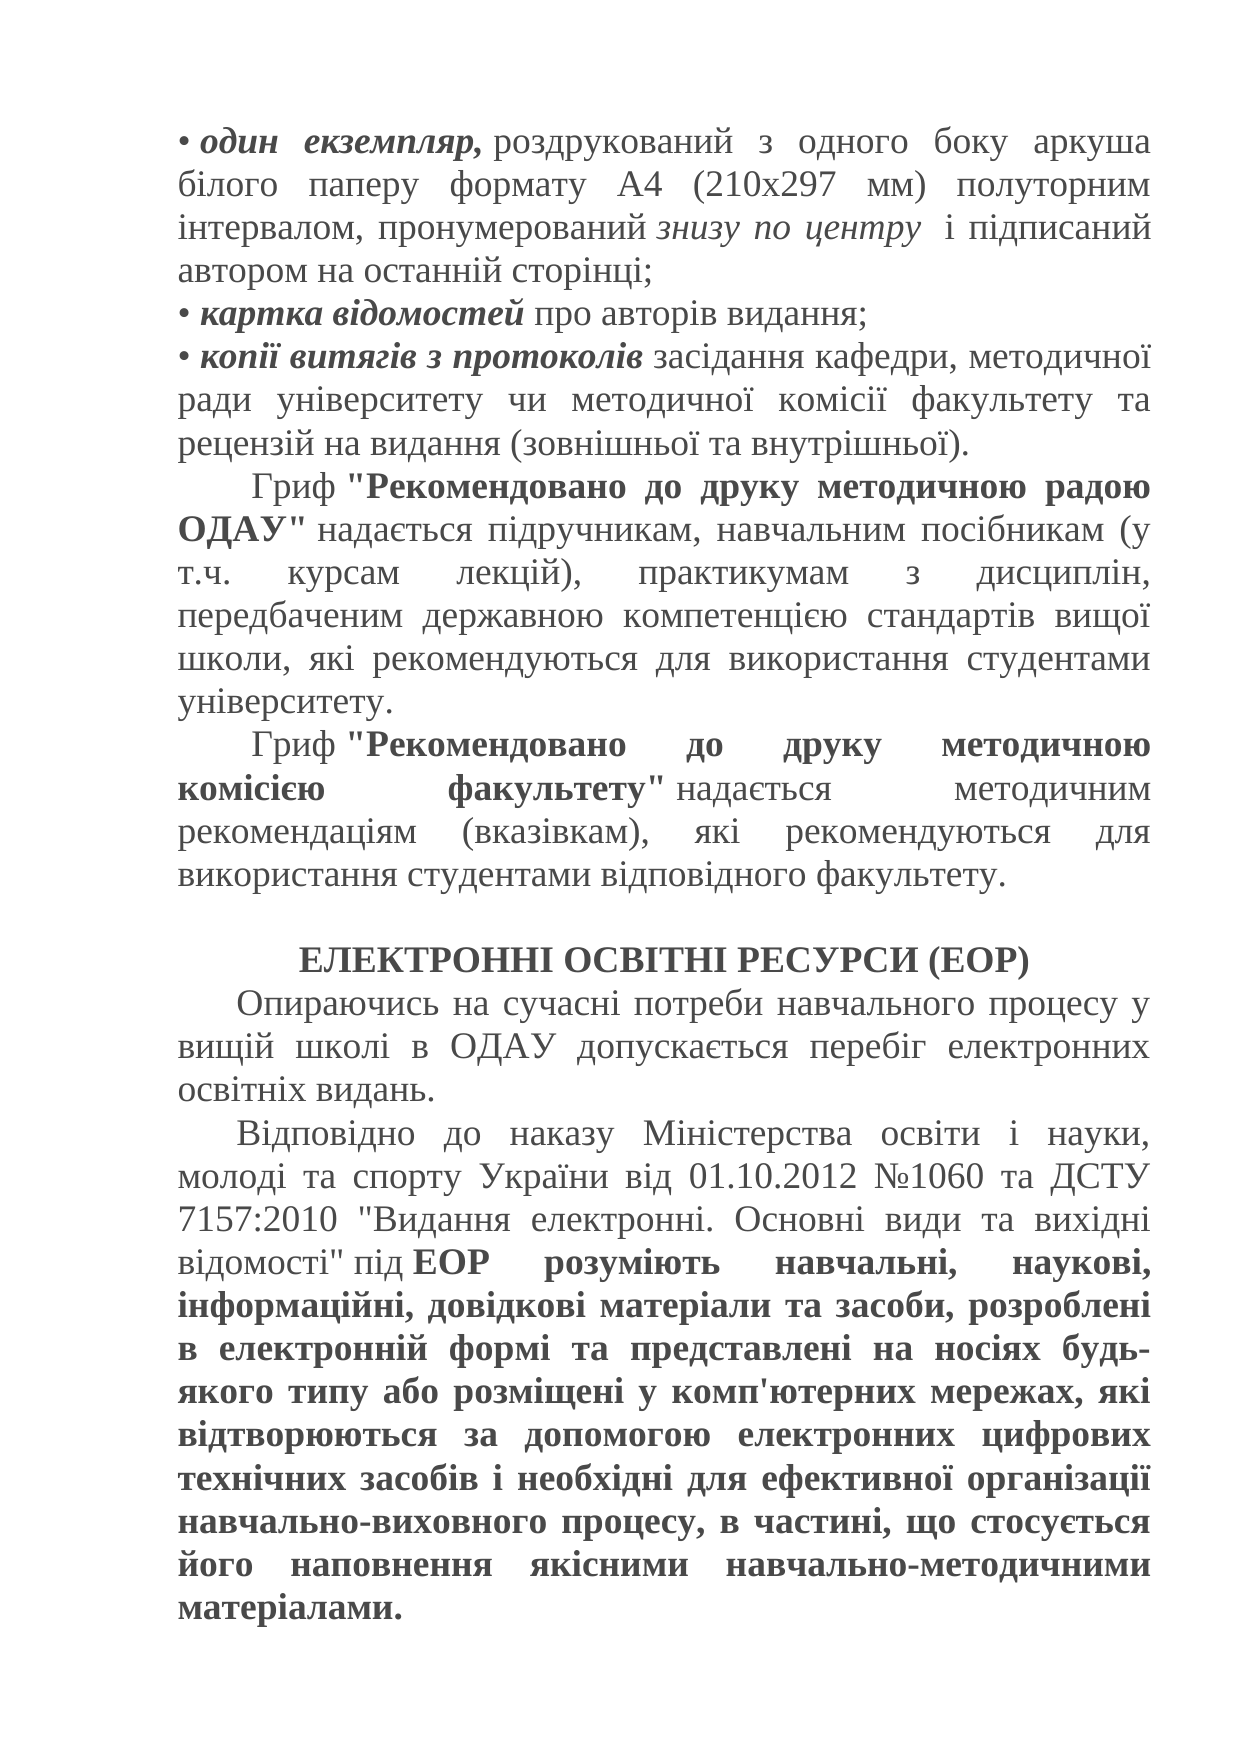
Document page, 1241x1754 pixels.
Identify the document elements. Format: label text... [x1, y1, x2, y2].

text Опираючись на сучасні потреби навчального процесу у вищій школі в ОДАУ допускається перебіг електронних освітніх видань. [177, 981, 1152, 1110]
text ЕЛЕКТРОННІ ОСВІТНІ РЕСУРСИ (ЕОР) [177, 937, 1152, 981]
text Відповідно до наказу Міністерства освіти і науки, молоді та спорту України від 01.10.2012 №1060 та ДСТУ 7157:2010 "Видання електронні. Основні види та вихідні відомості" під ЕОР розуміють навчальні, наукові, інформаційні, довідкові матеріали та засоби, розроблені в електронній формі та представлені на носіях будь-якого типу або розміщені у комп'ютерних мережах, які відтворюються за допомогою електронних цифрових технічних засобів і необхідні для ефективної організації навчально-виховного процесу, в частині, що стосується його наповнення якісними навчально-методичними матеріалами. [177, 1110, 1152, 1627]
text • один екземпляр, роздрукований з одного боку аркуша білого паперу формату А4 (210х297 мм) полуторним інтервалом, пронумерований знизу по центру і підписаний автором на останній сторінці; [177, 118, 1152, 291]
text • картка відомостей про авторів видання; [177, 291, 1152, 334]
text Гриф "Рекомендовано до друку методичною комісією факультету" надається методичним рекомендаціям (вказівкам), які рекомендуються для використання студентами відповідного факультету. [177, 722, 1152, 894]
text • копії витягів з протоколів засідання кафедри, методичної ради університету чи методичної комісії факультету та рецензій на видання (зовнішньої та внутрішньої). [177, 334, 1152, 463]
text Гриф "Рекомендовано до друку методичною радою ОДАУ" надається підручникам, навчальним посібникам (у т.ч. курсам лекцій), практикумам з дисциплін, передбаченим державною компетенцією стандартів вищої школи, які рекомендуються для використання студентами університету. [177, 463, 1152, 722]
